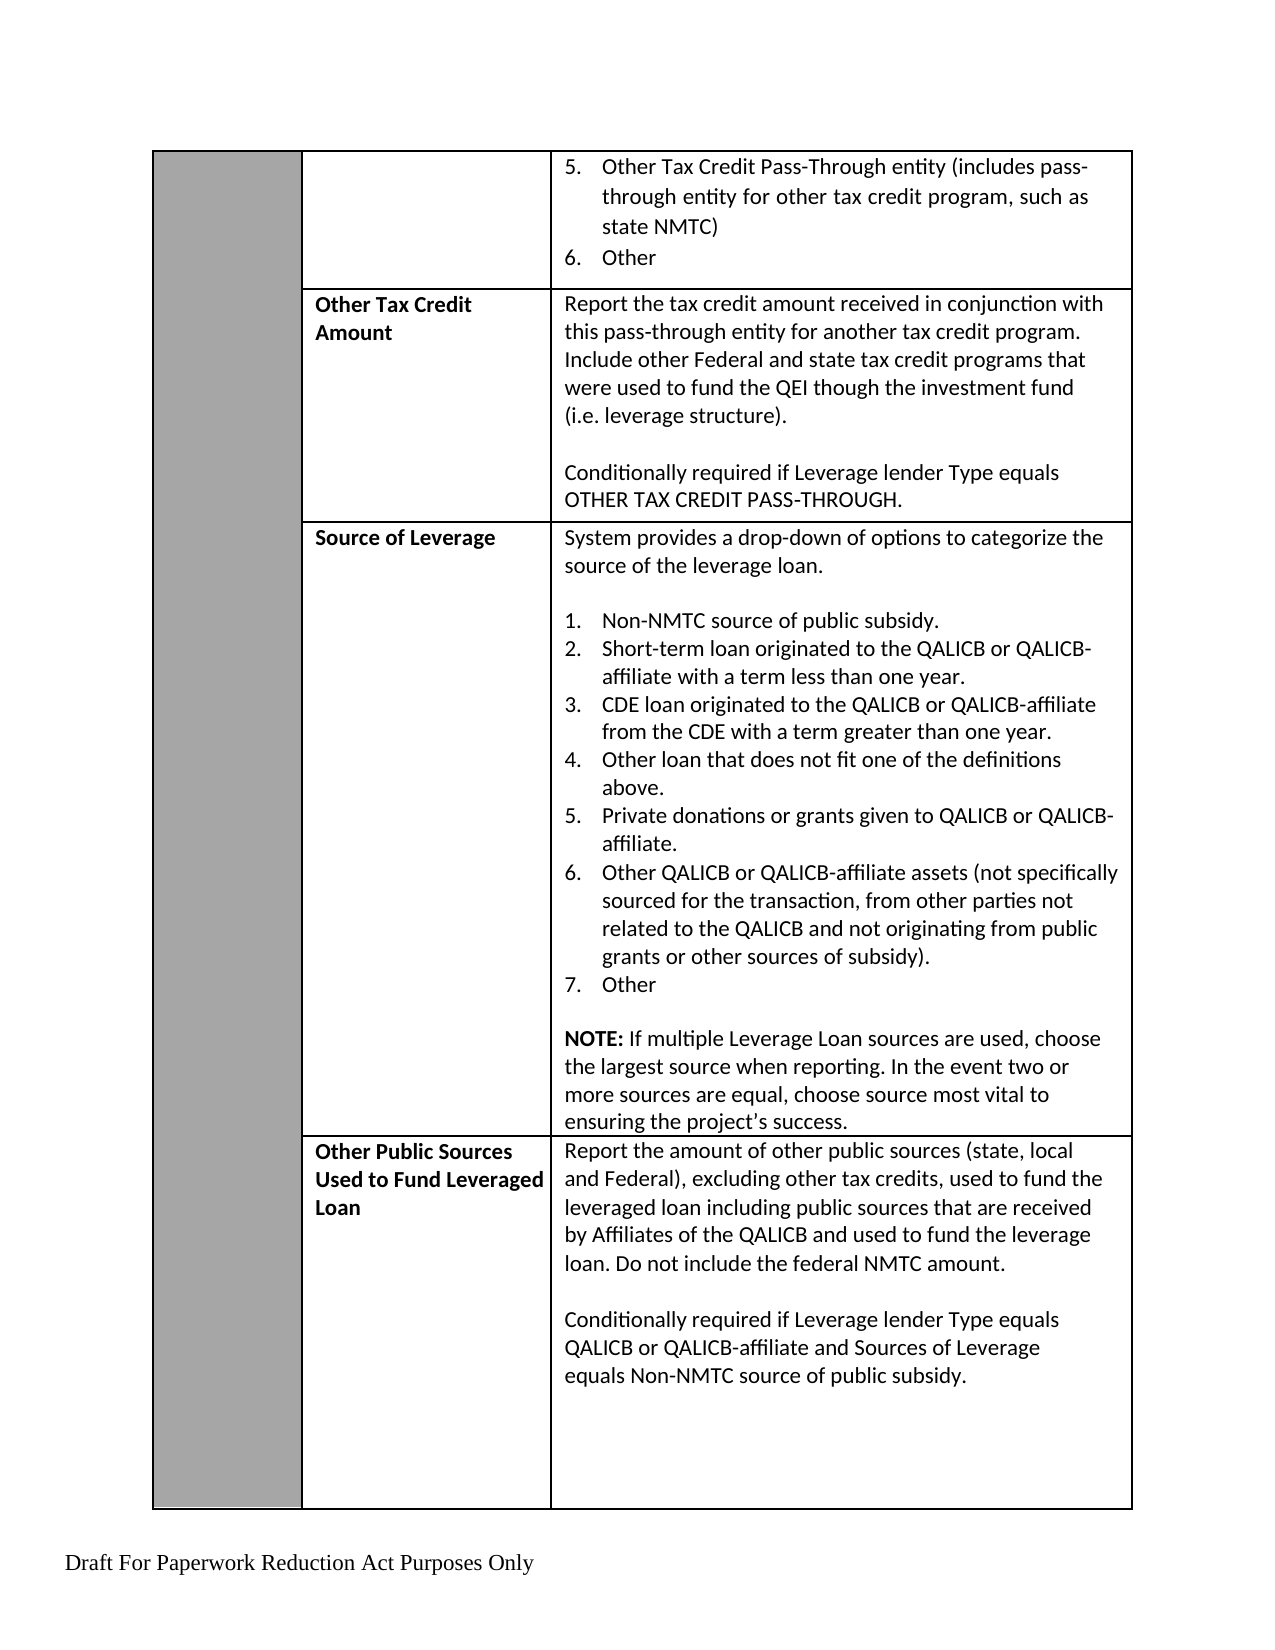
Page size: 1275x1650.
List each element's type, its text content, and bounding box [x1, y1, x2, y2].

table_cell Other Public Sources Used to Fund Leveraged Loan [303, 1137, 550, 1507]
table_cell Report the tax credit amount received in conjunction with this pass‐through entity for another tax credit program. Include other Federal and state tax credit programs that were used to fund the QEI though the investment fund (i.e. leverage structure). Conditionally required if Leverage lender Type equals OTHER TAX CREDIT PASS‐THROUGH. [552, 290, 1131, 521]
table_cell System provides a drop-down of options to categorize the source of the leverage loan. Non-NMTC source of public subsidy. Short-term loan originated to the QALICB or QALICB- affiliate with a term less than one year. CDE loan originated to the QALICB or QALICB-affiliate from the CDE with a term greater than one year. Other loan that does not fit one of the definitions above. Private donations or grants given to QALICB or QALICB- affiliate. Other QALICB or QALICB-affiliate assets (not specifically sourced for the transaction, from other parties not related to the QALICB and not originating from public grants or other sources of subsidy). Other NOTE: If multiple Leverage Loan sources are used, choose the largest source when reporting. In the event two or more sources are equal, choose source most vital to ensuring the project’s success. [552, 523, 1131, 1134]
table_cell Other Tax Credit Amount [303, 290, 550, 521]
table_cell Report the amount of other public sources (state, local and Federal), excluding other tax credits, used to fund the leveraged loan including public sources that are received by Affiliates of the QALICB and used to fund the leverage loan. Do not include the federal NMTC amount. Conditionally required if Leverage lender Type equals QALICB or QALICB-affiliate and Sources of Leverage equals Non-NMTC source of public subsidy. [552, 1137, 1131, 1507]
table_cell Source of Leverage [303, 523, 550, 1134]
table_header Other Tax Credit Pass-Through entity (includes pass- through entity for other tax credit program, such as state NMTC) Other [552, 152, 1131, 287]
table_header [303, 152, 550, 287]
table_header [154, 152, 301, 1507]
